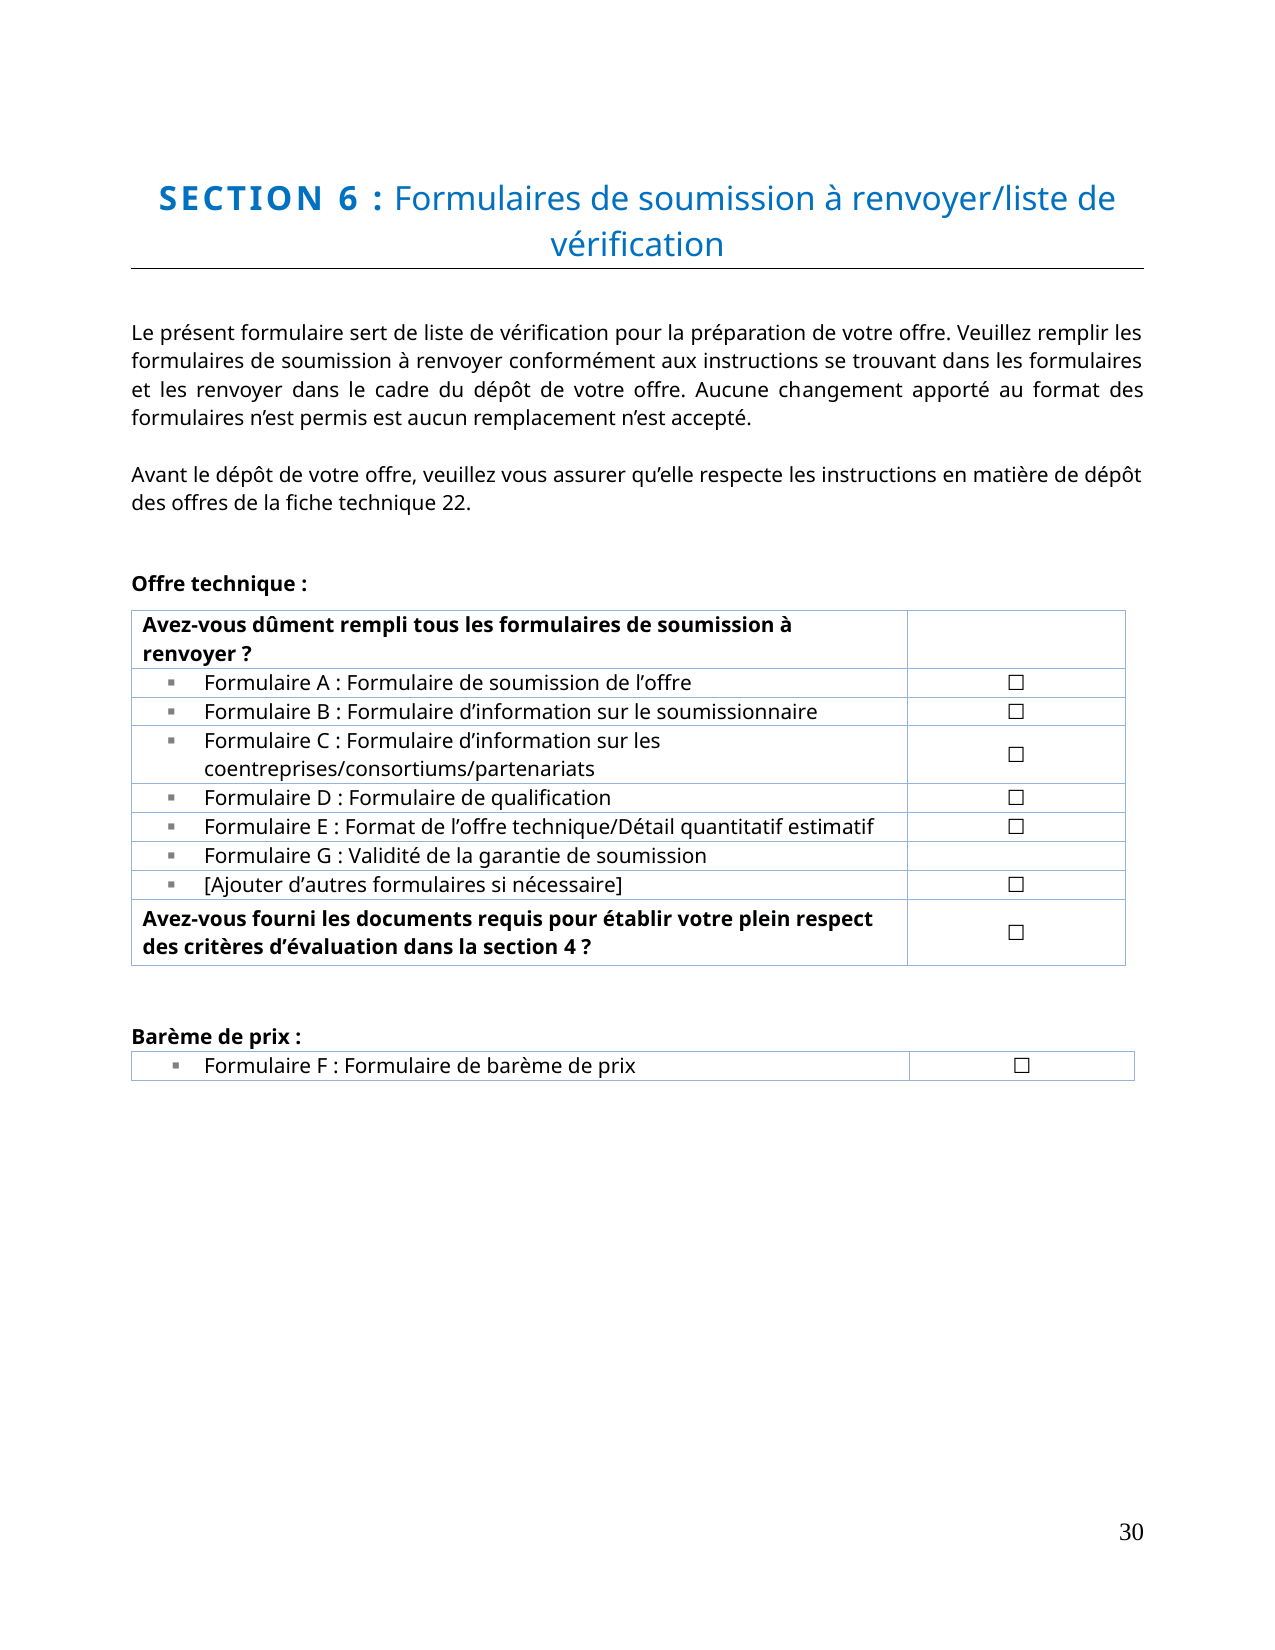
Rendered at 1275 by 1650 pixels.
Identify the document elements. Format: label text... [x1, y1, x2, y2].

table_header Formulaire F : Formulaire de barème de prix [132, 1052, 909, 1080]
table_header Avez-vous dûment rempli tous les formulaires de soumission à renvoyer ? [132, 611, 907, 667]
table_cell Formulaire G : Validité de la garantie de soumission [132, 842, 907, 870]
text Offre technique : [131, 569, 1144, 598]
table_cell Formulaire A : Formulaire de soumission de l’offre [132, 669, 907, 696]
table_cell [Ajouter d’autres formulaires si nécessaire] [132, 871, 907, 899]
table_cell [908, 698, 1125, 725]
table_cell [908, 726, 1125, 783]
table_cell Formulaire C : Formulaire d’information sur les coentreprises/consortiums/partenariats [132, 726, 907, 783]
table_header [910, 1052, 1134, 1080]
text Barème de prix : [131, 1022, 1144, 1051]
subtitle Section 6 : Formulaires de soumission à renvoyer/liste de vérification [131, 175, 1144, 268]
table_cell [908, 900, 1125, 965]
table_cell [908, 871, 1125, 899]
table_cell Formulaire B : Formulaire d’information sur le soumissionnaire [132, 698, 907, 725]
table_cell Avez-vous fourni les documents requis pour établir votre plein respect des critères d’évaluation dans la section 4 ? [132, 900, 907, 965]
table_header [908, 611, 1125, 667]
table_cell Formulaire D : Formulaire de qualification [132, 784, 907, 812]
table_cell [908, 784, 1125, 812]
table_cell Formulaire E : Format de l’offre technique/Détail quantitatif estimatif [132, 813, 907, 841]
text Avant le dépôt de votre offre, veuillez vous assurer qu’elle respecte les instructions en matière de dépôt des offres de la fiche technique 22. [131, 460, 1144, 517]
text Le présent formulaire sert de liste de vérification pour la préparation de votre offre. Veuillez remplir les formulaires de soumission à renvoyer conformément aux instructions se trouvant dans les formulaires et les renvoyer dans le cadre du dépôt de votre offre. Aucune changement apporté au format des formulaires n’est permis est aucun remplacement n’est accepté. [131, 318, 1144, 432]
table_cell [908, 669, 1125, 696]
table_cell [908, 813, 1125, 841]
table_cell [908, 842, 1125, 870]
